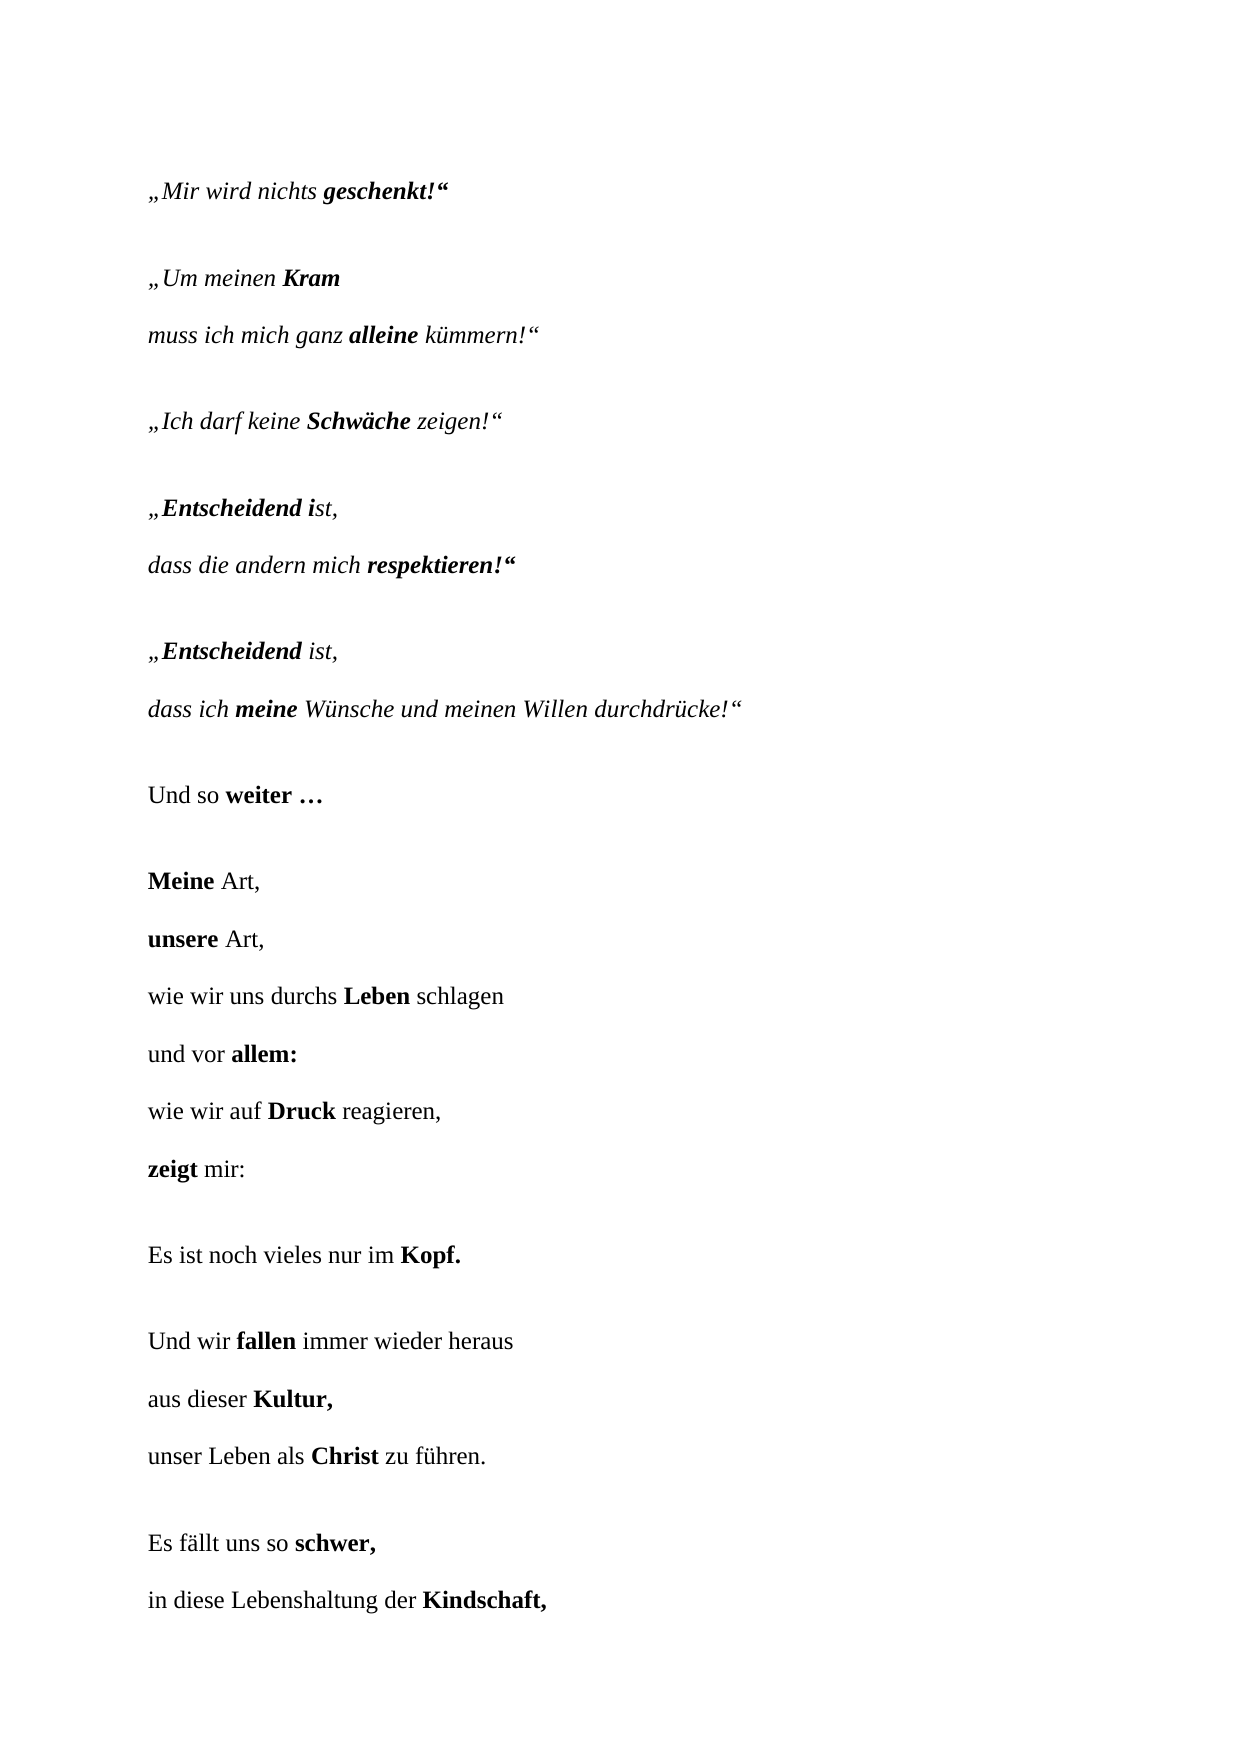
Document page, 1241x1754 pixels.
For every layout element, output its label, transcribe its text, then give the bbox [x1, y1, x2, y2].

text Es fällt uns so schwer, [148, 1528, 1093, 1556]
text muss ich mich ganz alleine kümmern!“ [148, 320, 1093, 349]
text in diese Lebenshaltung der Kindschaft, [148, 1585, 1093, 1614]
text „Ich darf keine Schwäche zeigen!“ [148, 406, 1093, 435]
text „Mir wird nichts geschenkt!“ [148, 176, 1093, 205]
text Und so weiter … [148, 780, 1093, 809]
text Und wir fallen immer wieder heraus [148, 1326, 1093, 1355]
text dass die andern mich respektieren!“ [148, 550, 1093, 579]
text wie wir auf Druck reagieren, [148, 1096, 1093, 1125]
text „Entscheidend ist, [148, 493, 1093, 521]
text „Entscheidend ist, [148, 636, 1093, 665]
text unser Leben als Christ zu führen. [148, 1441, 1093, 1470]
text und vor allem: [148, 1039, 1093, 1068]
text wie wir uns durchs Leben schlagen [148, 981, 1093, 1010]
text Meine Art, [148, 866, 1093, 895]
text unsere Art, [148, 924, 1093, 953]
text dass ich meine Wünsche und meinen Willen durchdrücke!“ [148, 694, 1093, 723]
text aus dieser Kultur, [148, 1384, 1093, 1413]
text Es ist noch vieles nur im Kopf. [148, 1240, 1093, 1269]
text zeigt mir: [148, 1154, 1093, 1183]
text „Um meinen Kram [148, 263, 1093, 291]
